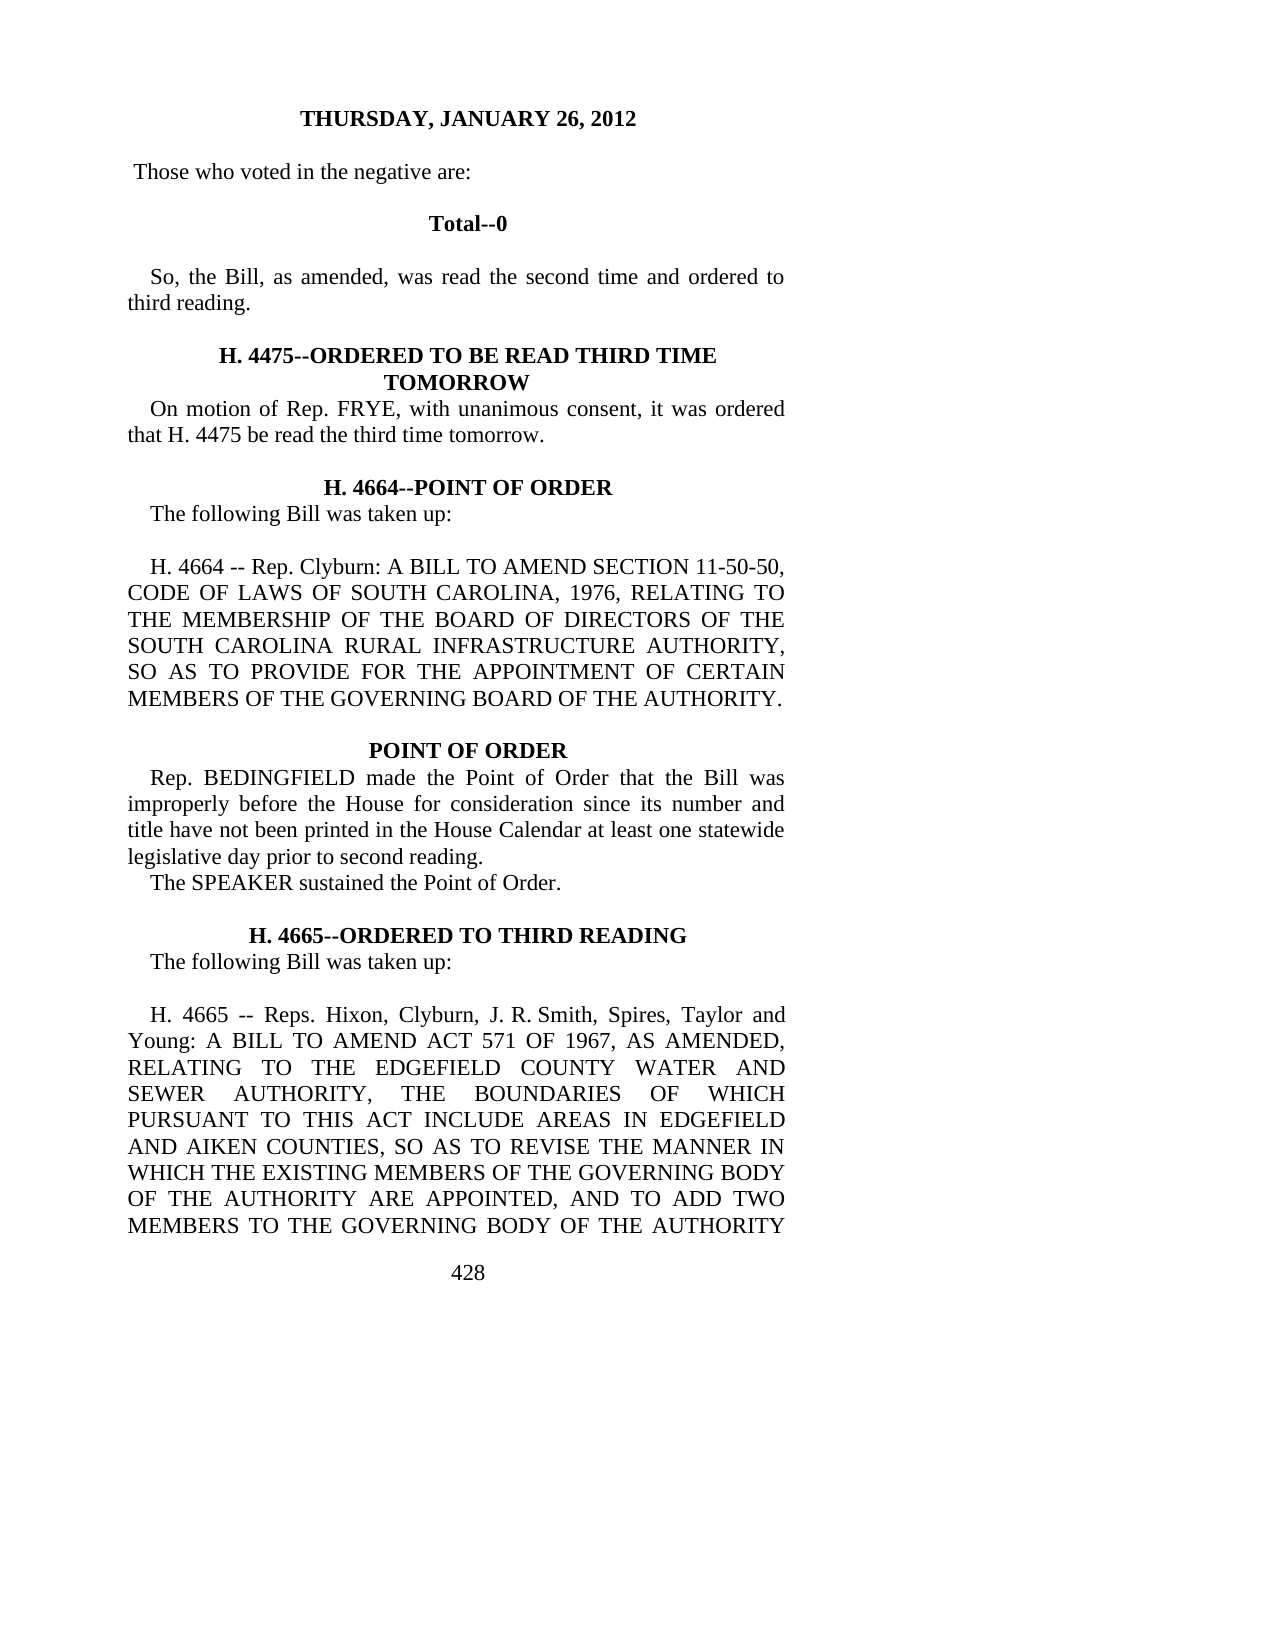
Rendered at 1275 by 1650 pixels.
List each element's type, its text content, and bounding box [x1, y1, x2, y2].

text The SPEAKER sustained the Point of Order. [127, 869, 786, 896]
text H. 4475--ORDERED TO BE READ THIRD TIME TOMORROW [127, 342, 786, 395]
text H. 4665--ORDERED TO THIRD READING [127, 922, 786, 948]
text The following Bill was taken up: [127, 500, 786, 527]
text The following Bill was taken up: [127, 948, 786, 975]
text Total--0 [127, 210, 786, 237]
text So, the Bill, as amended, was read the second time and ordered to third reading. [127, 263, 786, 316]
text On motion of Rep. FRYE, with unanimous consent, it was ordered that H. 4475 be read the third time tomorrow. [127, 395, 786, 448]
text Rep. BEDINGFIELD made the Point of Order that the Bill was improperly before the House for consideration since its number and title have not been printed in the House Calendar at least one statewide legislative day prior to second reading. [127, 764, 786, 869]
text H. 4664 -- Rep. Clyburn: A BILL TO AMEND SECTION 11-50-50, CODE OF LAWS OF SOUTH CAROLINA, 1976, RELATING TO THE MEMBERSHIP OF THE BOARD OF DIRECTORS OF THE SOUTH CAROLINA RURAL INFRASTRUCTURE AUTHORITY, SO AS TO PROVIDE FOR THE APPOINTMENT OF CERTAIN MEMBERS OF THE GOVERNING BOARD OF THE AUTHORITY. [127, 553, 786, 711]
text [127, 1001, 786, 1238]
text Those who voted in the negative are: [127, 158, 786, 184]
text POINT OF ORDER [127, 737, 786, 764]
text H. 4664--POINT OF ORDER [127, 474, 786, 500]
